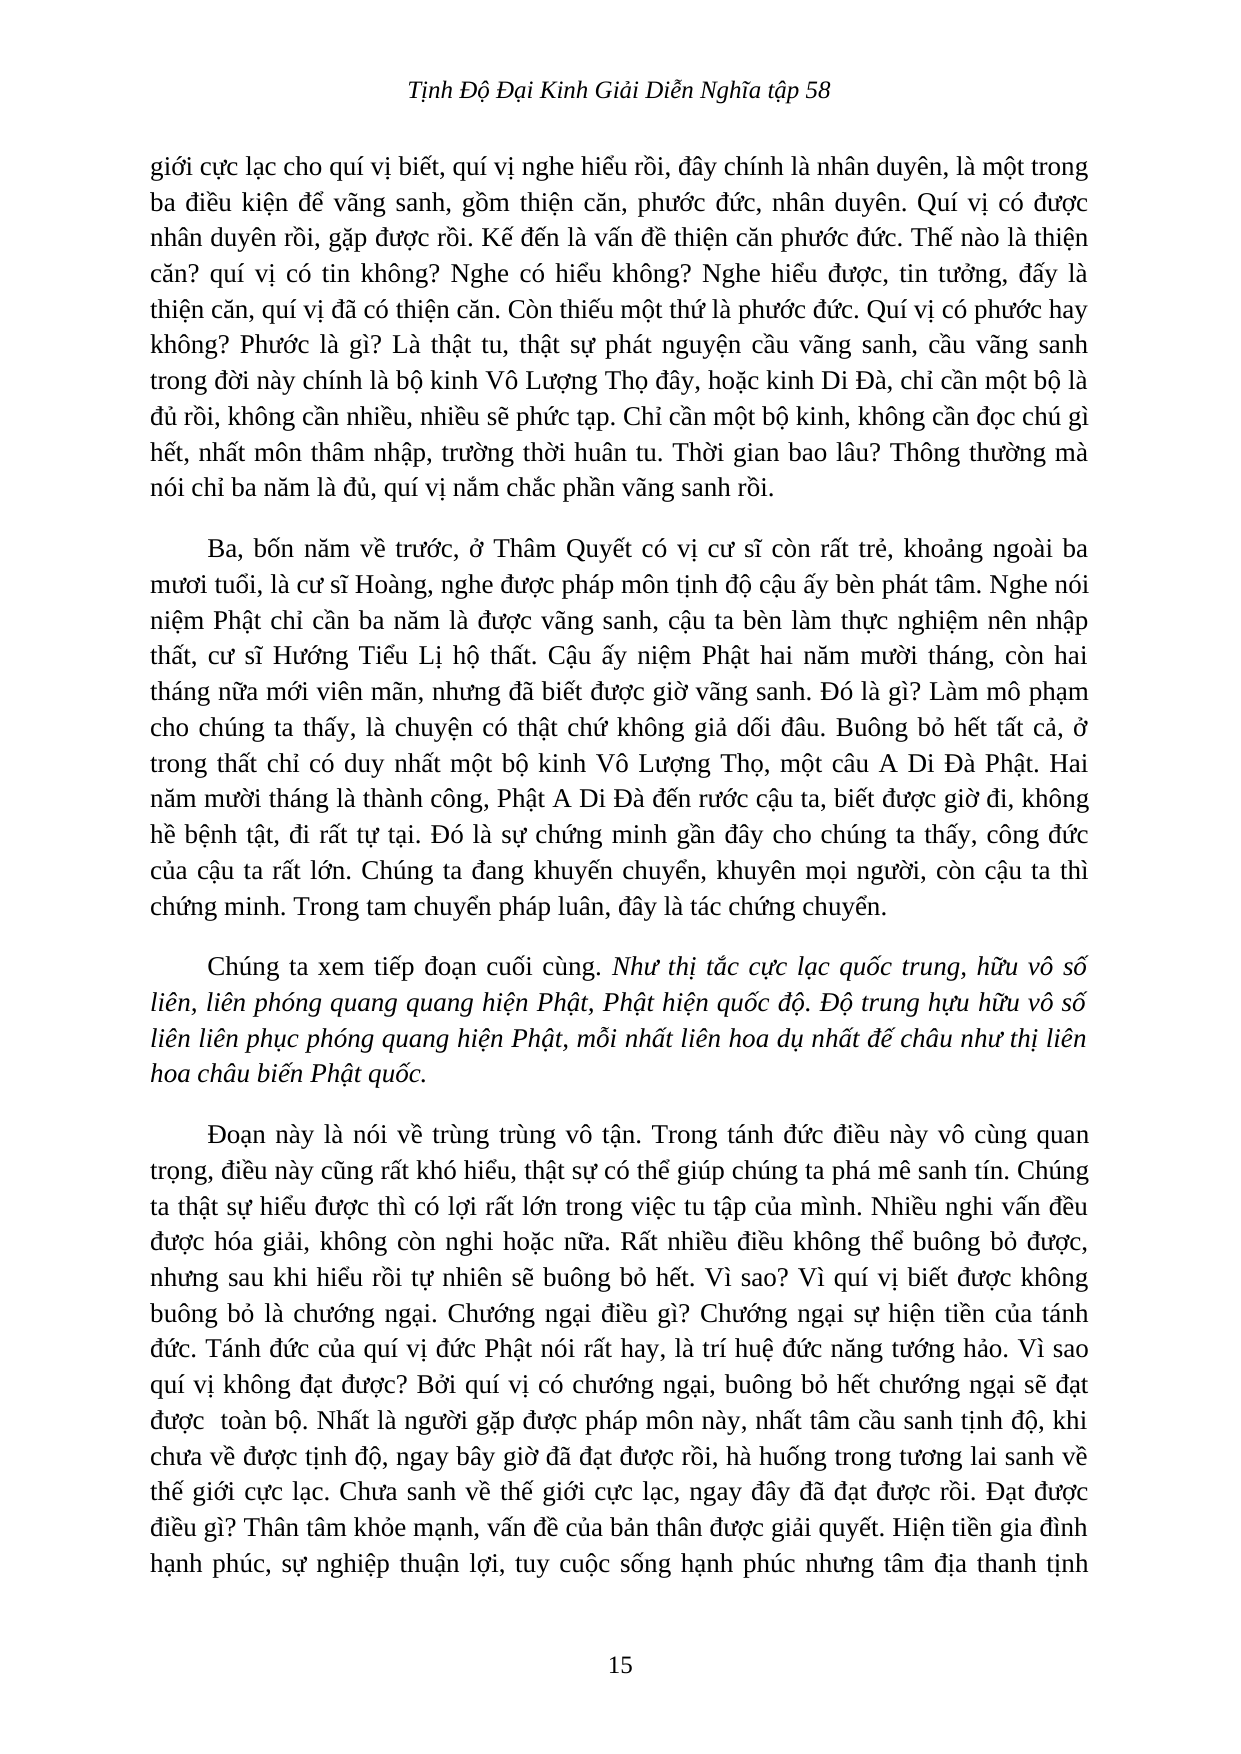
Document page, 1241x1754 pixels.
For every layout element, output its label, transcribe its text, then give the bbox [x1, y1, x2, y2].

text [150, 1118, 1090, 1578]
text Ba, bốn năm về trước, ở Thâm Quyết có vị cư sĩ còn rất trẻ, khoảng ngoài ba mươi tuổi, là cư sĩ Hoàng, nghe được pháp môn tịnh độ cậu ấy bèn phát tâm. Nghe nói niệm Phật chỉ cần ba năm là được vãng sanh, cậu ta bèn làm thực nghiệm nên nhập thất, cư sĩ Hướng Tiểu Lị hộ thất. Cậu ấy niệm Phật hai năm mười tháng, còn hai tháng nữa mới viên mãn, nhưng đã biết được giờ vãng sanh. Đó là gì? Làm mô phạm cho chúng ta thấy, là chuyện có thật chứ không giả dối đâu. Buông bỏ hết tất cả, ở trong thất chỉ có duy nhất một bộ kinh Vô Lượng Thọ, một câu A Di Đà Phật. Hai năm mười tháng là thành công, Phật A Di Đà đến rước cậu ta, biết được giờ đi, không hề bệnh tật, đi rất tự tại. Đó là sự chứng minh gần đây cho chúng ta thấy, công đức của cậu ta rất lớn. Chúng ta đang khuyến chuyển, khuyên mọi người, còn cậu ta thì chứng minh. Trong tam chuyển pháp luân, đây là tác chứng chuyển. [150, 532, 1090, 921]
text Chúng ta xem tiếp đoạn cuối cùng. Như thị tắc cực lạc quốc trung, hữu vô số liên, liên phóng quang quang hiện Phật, Phật hiện quốc độ. Độ trung hựu hữu vô số liên liên phục phóng quang hiện Phật, mỗi nhất liên hoa dụ nhất đế châu như thị liên hoa châu biến Phật quốc. [150, 950, 1090, 1089]
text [150, 150, 1090, 503]
